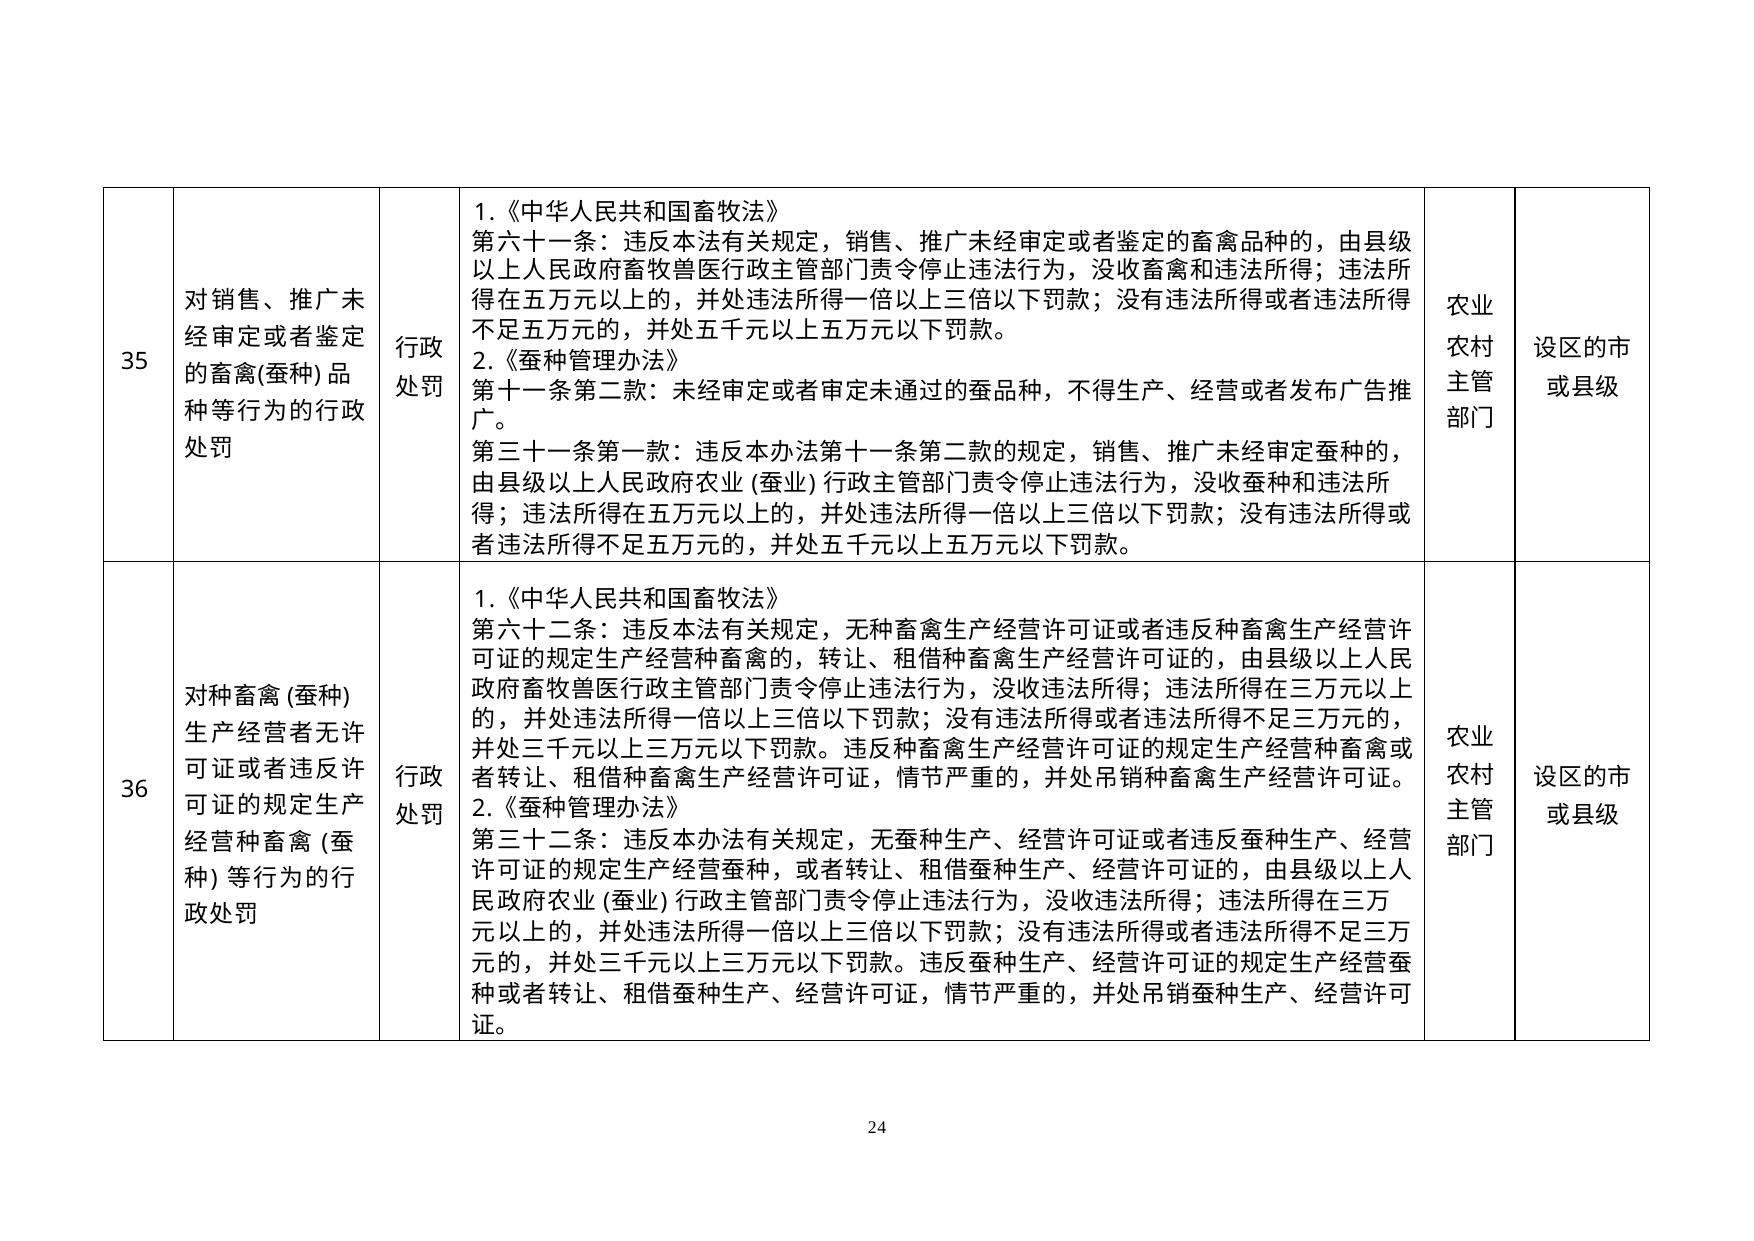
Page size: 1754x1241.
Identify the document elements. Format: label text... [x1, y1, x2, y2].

table_header 设区的市 或县级 [1516, 188, 1649, 561]
table_cell 农业 农村 主管 部门 [1425, 562, 1514, 1040]
table_header 对销售、推广未 经审定或者鉴定 的畜禽(蚕种) 品 种等行为的行政 处罚 [174, 188, 379, 561]
table_cell 1.《中华人民共和国畜牧法》 第六十二条：违反本法有关规定，无种畜禽生产经营许可证或者违反种畜禽生产经营许 可证的规定生产经营种畜禽的，转让、租借种畜禽生产经营许可证的，由县级以上人民 政府畜牧兽医行政主管部门责令停止违法行为，没收违法所得；违法所得在三万元以上 的，并处违法所得一倍以上三倍以下罚款；没有违法所得或者违法所得不足三万元的， 并处三千元以上三万元以下罚款。违反种畜禽生产经营许可证的规定生产经营种畜禽或 者转让、租借种畜禽生产经营许可证，情节严重的，并处吊销种畜禽生产经营许可证。 2.《蚕种管理办法》 第三十二条：违反本办法有关规定，无蚕种生产、经营许可证或者违反蚕种生产、经营 许可证的规定生产经营蚕种，或者转让、租借蚕种生产、经营许可证的，由县级以上人 民政府农业 (蚕业) 行政主管部门责令停止违法行为，没收违法所得；违法所得在三万 元以上的，并处违法所得一倍以上三倍以下罚款；没有违法所得或者违法所得不足三万 元的，并处三千元以上三万元以下罚款。违反蚕种生产、经营许可证的规定生产经营蚕 种或者转让、租借蚕种生产、经营许可证，情节严重的，并处吊销蚕种生产、经营许可 证。 [460, 562, 1424, 1040]
table_header 35 [104, 188, 173, 561]
table_cell 行政 处罚 [380, 562, 459, 1040]
table_cell 设区的市 或县级 [1516, 562, 1649, 1040]
table_header 农业 农村 主管 部门 [1425, 188, 1514, 561]
table_header 1.《中华人民共和国畜牧法》 第六十一条：违反本法有关规定，销售、推广未经审定或者鉴定的畜禽品种的，由县级 以上人民政府畜牧兽医行政主管部门责令停止违法行为，没收畜禽和违法所得；违法所 得在五万元以上的，并处违法所得一倍以上三倍以下罚款；没有违法所得或者违法所得 不足五万元的，并处五千元以上五万元以下罚款。 2.《蚕种管理办法》 第十一条第二款：未经审定或者审定未通过的蚕品种，不得生产、经营或者发布广告推 广。 第三十一条第一款：违反本办法第十一条第二款的规定，销售、推广未经审定蚕种的， 由县级以上人民政府农业 (蚕业) 行政主管部门责令停止违法行为，没收蚕种和违法所 得；违法所得在五万元以上的，并处违法所得一倍以上三倍以下罚款；没有违法所得或 者违法所得不足五万元的，并处五千元以上五万元以下罚款。 [460, 188, 1424, 561]
table_cell 对种畜禽 (蚕种) 生产经营者无许 可证或者违反许 可证的规定生产 经营种畜禽 (蚕 种) 等行为的行 政处罚 [174, 562, 379, 1040]
table_cell 36 [104, 562, 173, 1040]
table_header 行政 处罚 [380, 188, 459, 561]
